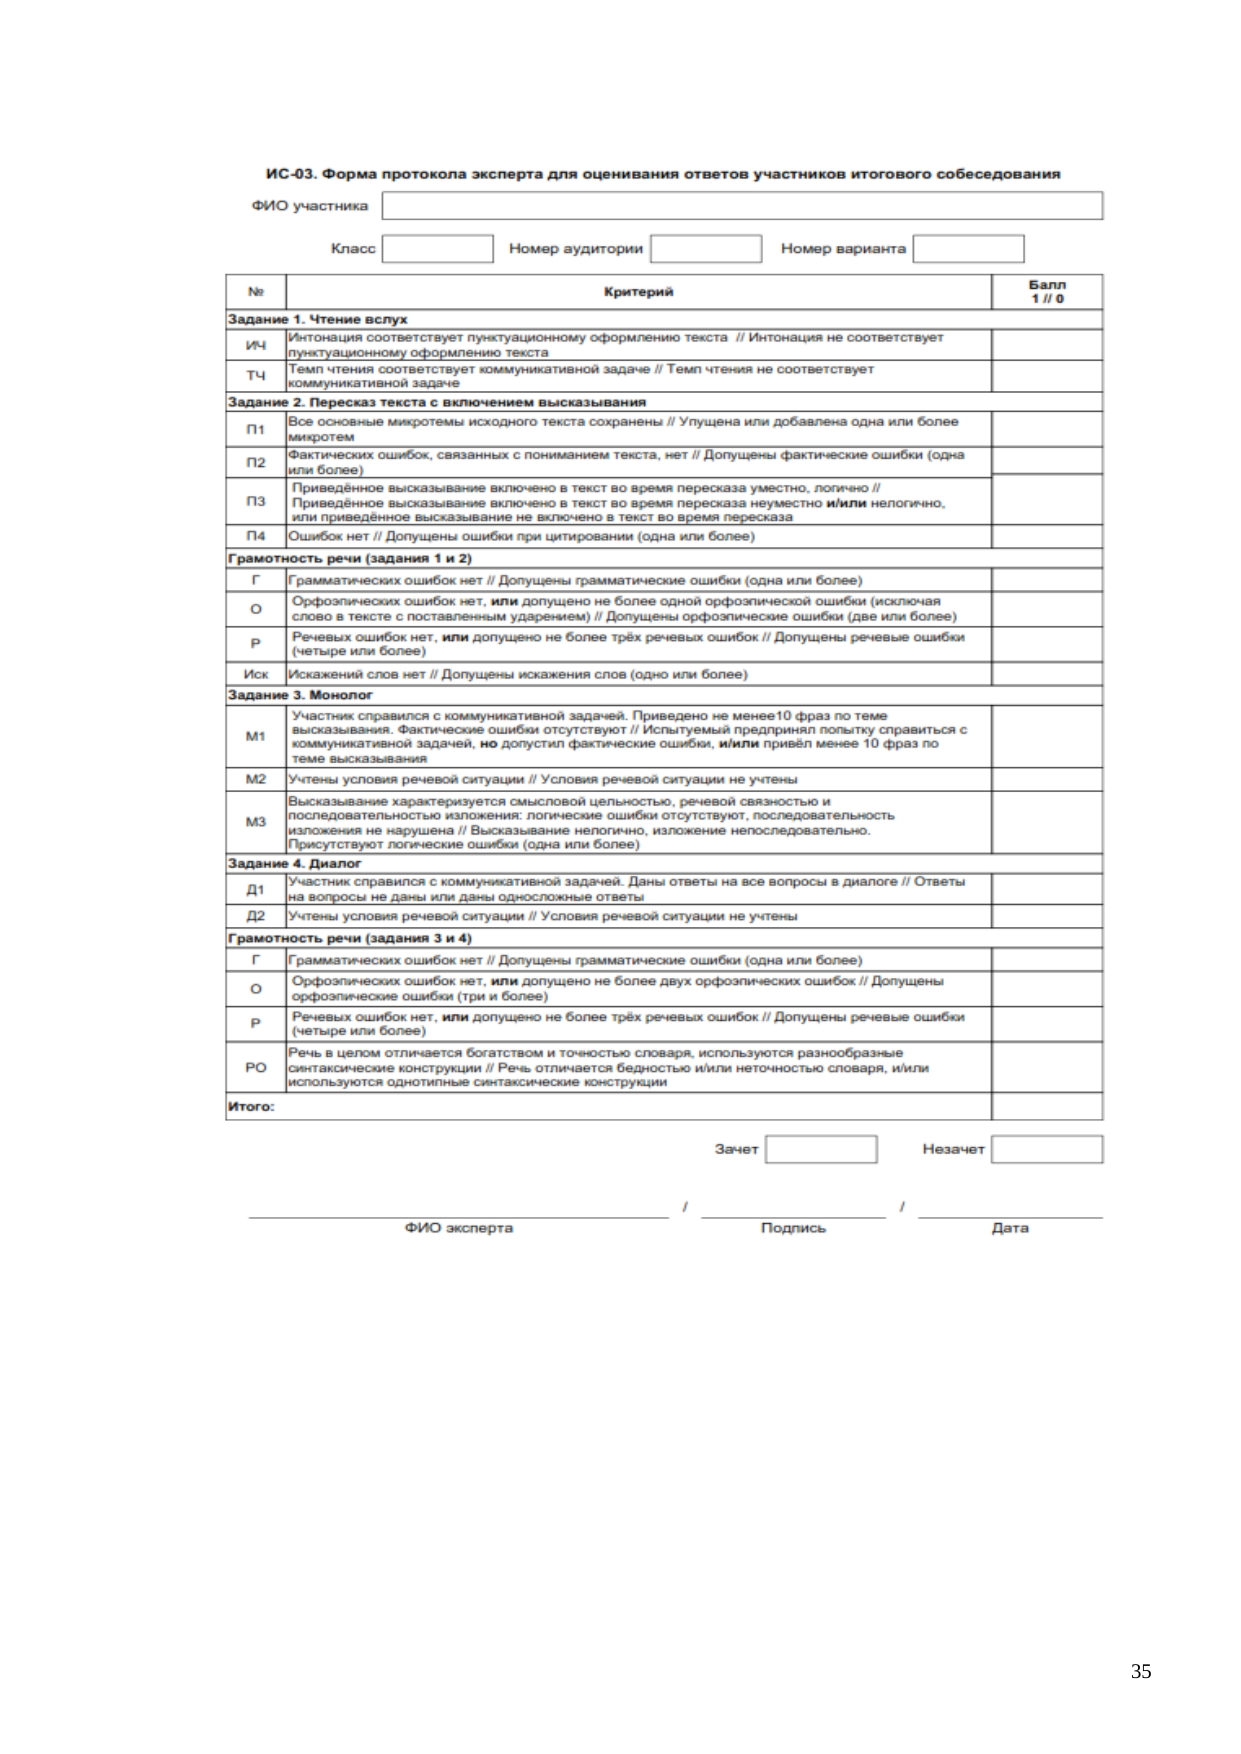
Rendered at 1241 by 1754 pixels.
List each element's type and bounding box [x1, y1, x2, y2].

picture [180, 118, 1149, 1281]
